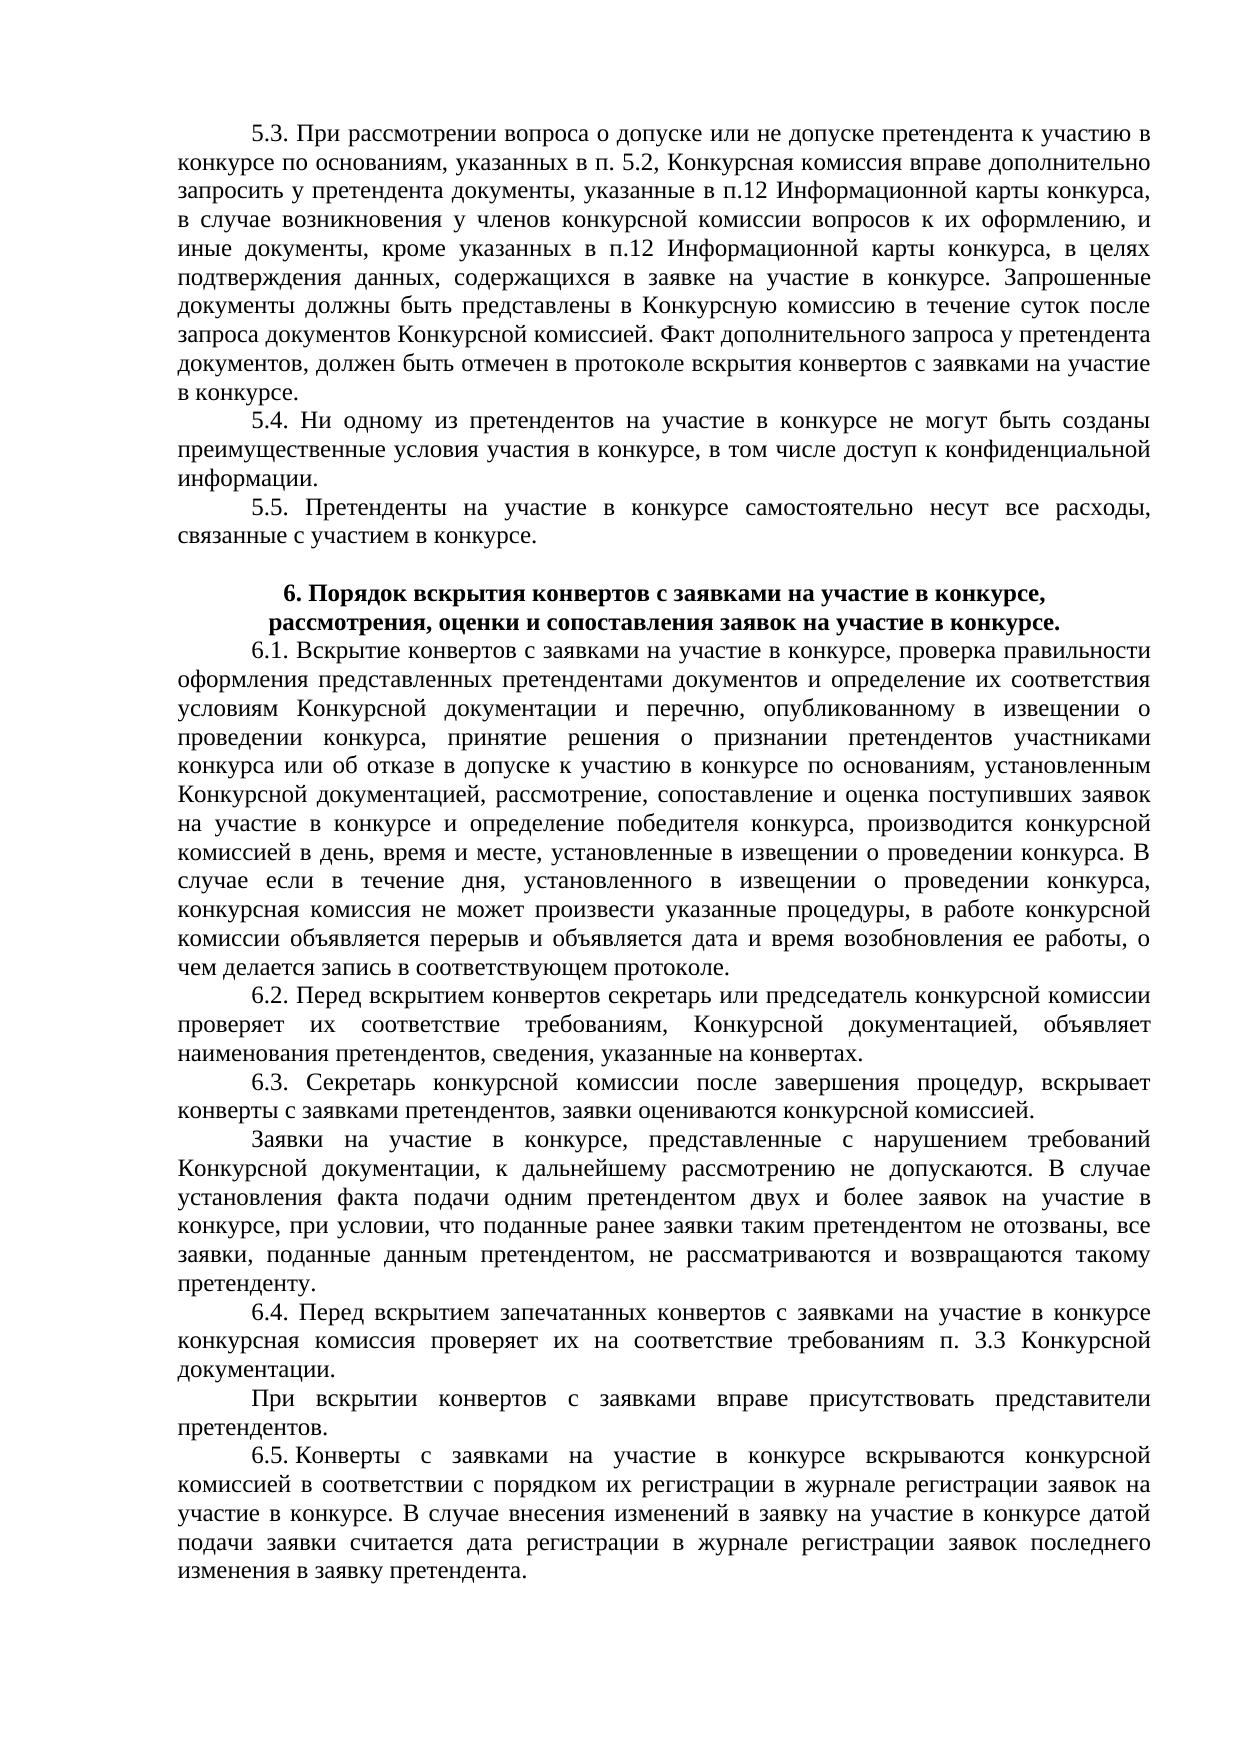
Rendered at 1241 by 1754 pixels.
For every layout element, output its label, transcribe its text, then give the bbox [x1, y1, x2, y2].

text 5.5. Претенденты на участие в конкурсе самостоятельно несут все расходы, связанные с участием в конкурсе. [177, 492, 1152, 549]
text При вскрытии конвертов с заявками вправе присутствовать представители претендентов. [177, 1383, 1152, 1441]
text 6.2. Перед вскрытием конвертов секретарь или председатель конкурсной комиссии проверяет их соответствие требованиям, Конкурсной документацией, объявляет наименования претендентов, сведения, указанные на конвертах. [177, 981, 1152, 1067]
text 6.5. Конверты с заявками на участие в конкурсе вскрываются конкурсной комиссией в соответствии с порядком их регистрации в журнале регистрации заявок на участие в конкурсе. В случае внесения изменений в заявку на участие в конкурсе датой подачи заявки считается дата регистрации в журнале регистрации заявок последнего изменения в заявку претендента. [177, 1441, 1152, 1584]
text 5.3. При рассмотрении вопроса о допуске или не допуске претендента к участию в конкурсе по основаниям, указанных в п. 5.2, Конкурсная комиссия вправе дополнительно запросить у претендента документы, указанные в п.12 Информационной карты конкурса, в случае возникновения у членов конкурсной комиссии вопросов к их оформлению, и иные документы, кроме указанных в п.12 Информационной карты конкурса, в целях подтверждения данных, содержащихся в заявке на участие в конкурсе. Запрошенные документы должны быть представлены в Конкурсную комиссию в течение суток после запроса документов Конкурсной комиссией. Факт дополнительного запроса у претендента документов, должен быть отмечен в протоколе вскрытия конвертов с заявками на участие в конкурсе. [177, 118, 1152, 406]
text Заявки на участие в конкурсе, представленные с нарушением требований Конкурсной документации, к дальнейшему рассмотрению не допускаются. В случае установления факта подачи одним претендентом двух и более заявок на участие в конкурсе, при условии, что поданные ранее заявки таким претендентом не отозваны, все заявки, поданные данным претендентом, не рассматриваются и возвращаются такому претенденту. [177, 1124, 1152, 1297]
text 6.3. Секретарь конкурсной комиссии после завершения процедур, вскрывает конверты с заявками претендентов, заявки оцениваются конкурсной комиссией. [177, 1067, 1152, 1124]
text 5.4. Ни одному из претендентов на участие в конкурсе не могут быть созданы преимущественные условия участия в конкурсе, в том числе доступ к конфиденциальной информации. [177, 406, 1152, 492]
text 6.1. Вскрытие конвертов с заявками на участие в конкурсе, проверка правильности оформления представленных претендентами документов и определение их соответствия условиям Конкурсной документации и перечню, опубликованному в извещении о проведении конкурса, принятие решения о признании претендентов участниками конкурса или об отказе в допуске к участию в конкурсе по основаниям, установленным Конкурсной документацией, рассмотрение, сопоставление и оценка поступивших заявок на участие в конкурсе и определение победителя конкурса, производится конкурсной комиссией в день, время и месте, установленные в извещении о проведении конкурса. В случае если в течение дня, установленного в извещении о проведении конкурса, конкурсная комиссия не может произвести указанные процедуры, в работе конкурсной комиссии объявляется перерыв и объявляется дата и время возобновления ее работы, о чем делается запись в соответствующем протоколе. [177, 636, 1152, 981]
text 6.4. Перед вскрытием запечатанных конвертов с заявками на участие в конкурсе конкурсная комиссия проверяет их на соответствие требованиям п. 3.3 Конкурсной документации. [177, 1297, 1152, 1383]
text рассмотрения, оценки и сопоставления заявок на участие в конкурсе. [177, 607, 1152, 636]
text 6. Порядок вскрытия конвертов с заявками на участие в конкурсе, [177, 578, 1152, 607]
